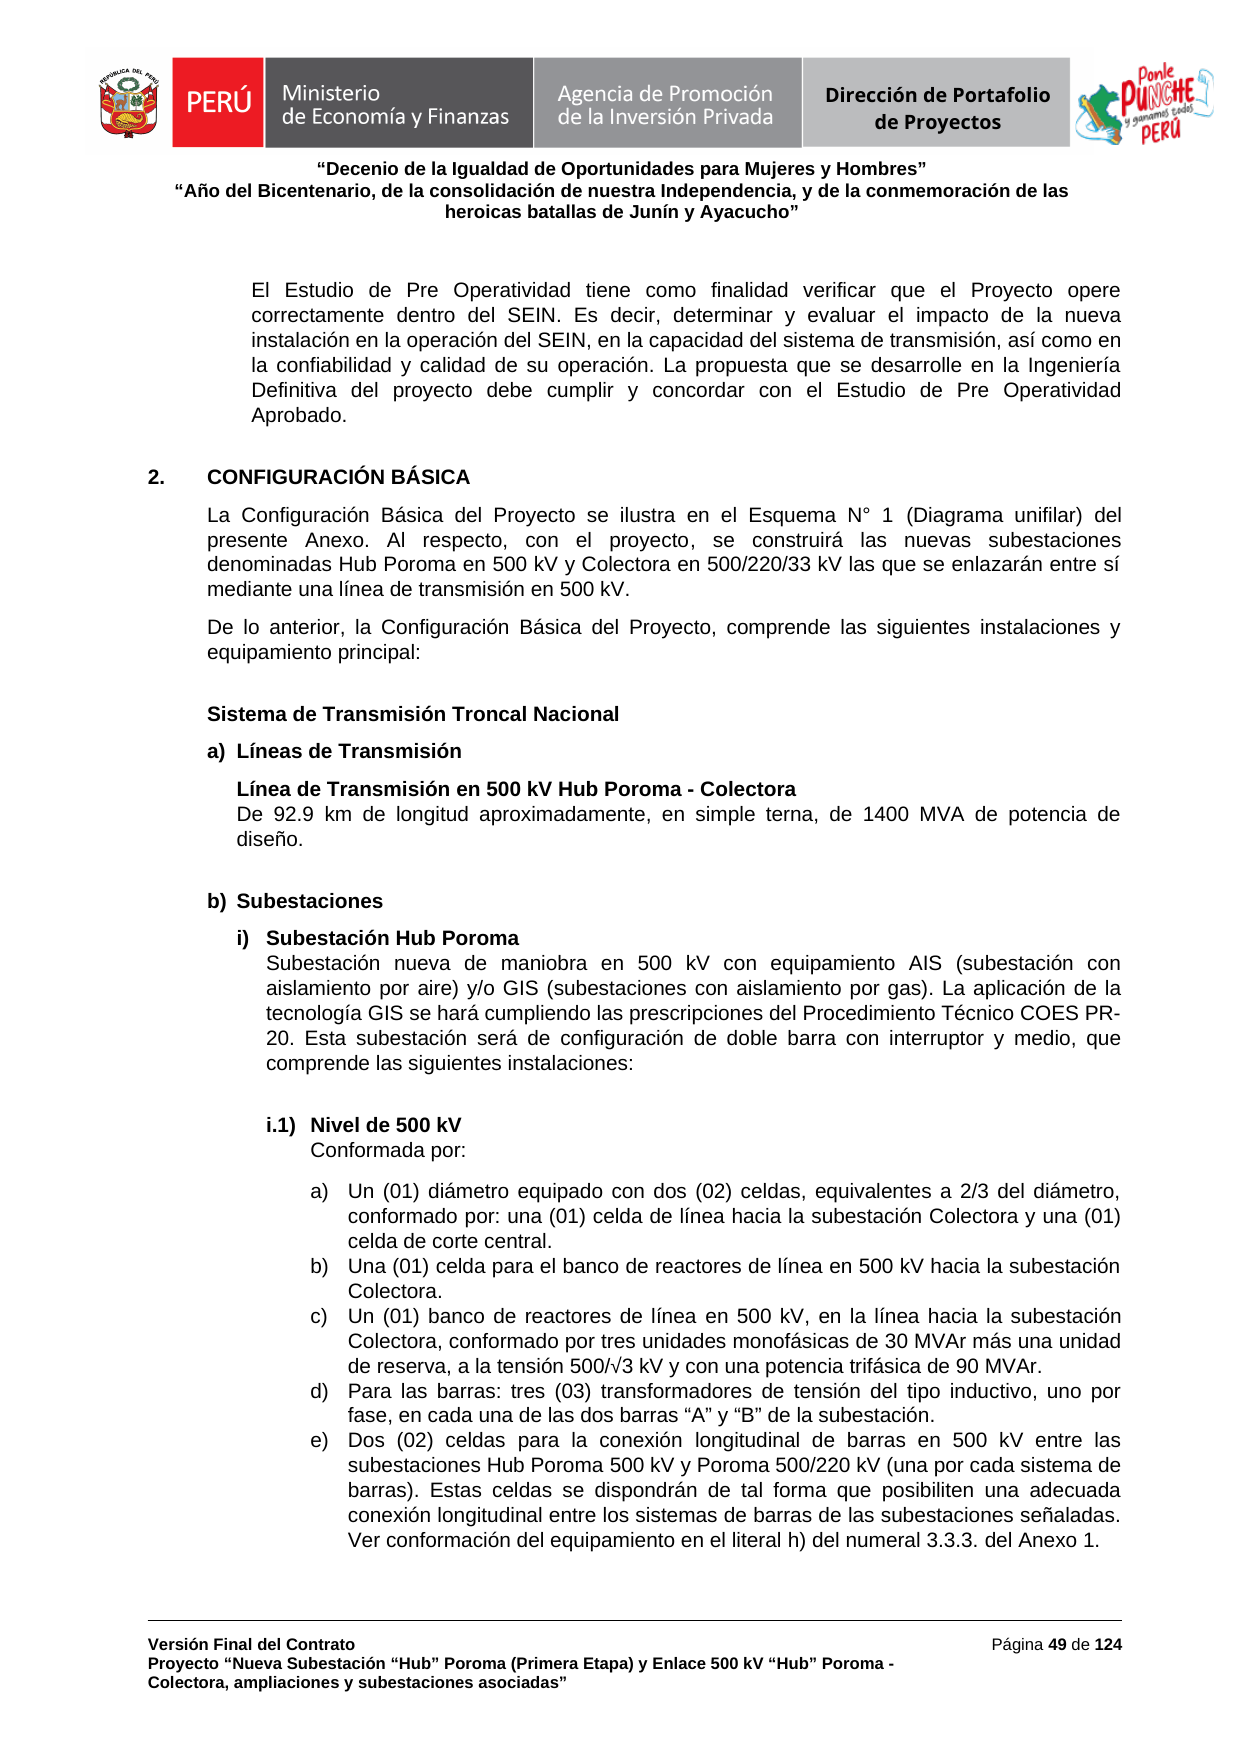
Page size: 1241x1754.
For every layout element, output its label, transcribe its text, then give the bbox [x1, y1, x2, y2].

list Para las barras: tres (03) transformadores de tensión del tipo inductivo, uno por fase, en cada una de las dos barras “A” y “B” de la subestación. [310, 1378, 1122, 1427]
list Una (01) celda para el banco de reactores de línea en 500 kV hacia la subestación Colectora. [310, 1254, 1122, 1303]
list Un (01) diámetro equipado con dos (02) celdas, equivalentes a 2/3 del diámetro, conformado por: una (01) celda de línea hacia la subestación Colectora y una (01) celda de corte central. [310, 1179, 1122, 1253]
text El Estudio de Pre Operatividad tiene como finalidad verificar que el Proyecto opere correctamente dentro del SEIN. Es decir, determinar y evaluar el impacto de la nueva instalación en la operación del SEIN, en la capacidad del sistema de transmisión, así como en la confiabilidad y calidad de su operación. La propuesta que se desarrolle en la Ingeniería Definitiva del proyecto debe cumplir y concordar con el Estudio de Pre Operatividad Aprobado. [251, 278, 1122, 427]
list Sistema de Transmisión Troncal Nacional [207, 702, 1122, 726]
list Subestación Hub Poroma [236, 926, 1122, 950]
list Dos (02) celdas para la conexión longitudinal de barras en 500 kV entre las subestaciones Hub Poroma 500 kV y Poroma 500/220 kV (una por cada sistema de barras). Estas celdas se dispondrán de tal forma que posibiliten una adecuada conexión longitudinal entre los sistemas de barras de las subestaciones señaladas. Ver conformación del equipamiento en el literal h) del numeral 3.3.3. del Anexo 1. [310, 1428, 1122, 1552]
text La Configuración Básica del Proyecto se ilustra en el Esquema N° 1 (Diagrama unifilar) del presente Anexo. Al respecto, con el proyecto, se construirá las nuevas subestaciones denominadas Hub Poroma en 500 kV y Colectora en 500/220/33 kV las que se enlazarán entre sí mediante una línea de transmisión en 500 kV. [207, 502, 1122, 601]
list Subestaciones [207, 889, 1122, 913]
list Un (01) banco de reactores de línea en 500 kV, en la línea hacia la subestación Colectora, conformado por tres unidades monofásicas de 30 MVAr más una unidad de reserva, a la tensión 500/√3 kV y con una potencia trifásica de 90 MVAr. [310, 1304, 1122, 1377]
text Conformada por: [266, 1138, 1122, 1162]
list De 92.9 km de longitud aproximadamente, en simple terna, de 1400 MVA de potencia de diseño. [236, 801, 1122, 850]
list Líneas de Transmisión [207, 739, 1122, 763]
text De lo anterior, la Configuración Básica del Proyecto, comprende las siguientes instalaciones y equipamiento principal: [207, 614, 1122, 663]
list Línea de Transmisión en 500 kV Hub Poroma - Colectora [236, 777, 1122, 801]
picture [85, 47, 1095, 155]
text i.1) Nivel de 500 kV [266, 1113, 1122, 1137]
list CONFIGURACIÓN BÁSICA [148, 465, 1122, 489]
list Subestación nueva de maniobra en 500 kV con equipamiento AIS (subestación con aislamiento por aire) y/o GIS (subestaciones con aislamiento por gas). La aplicación de la tecnología GIS se hará cumpliendo las prescripciones del Procedimiento Técnico COES PR-20. Esta subestación será de configuración de doble barra con interruptor y medio, que comprende las siguientes instalaciones: [266, 951, 1122, 1074]
